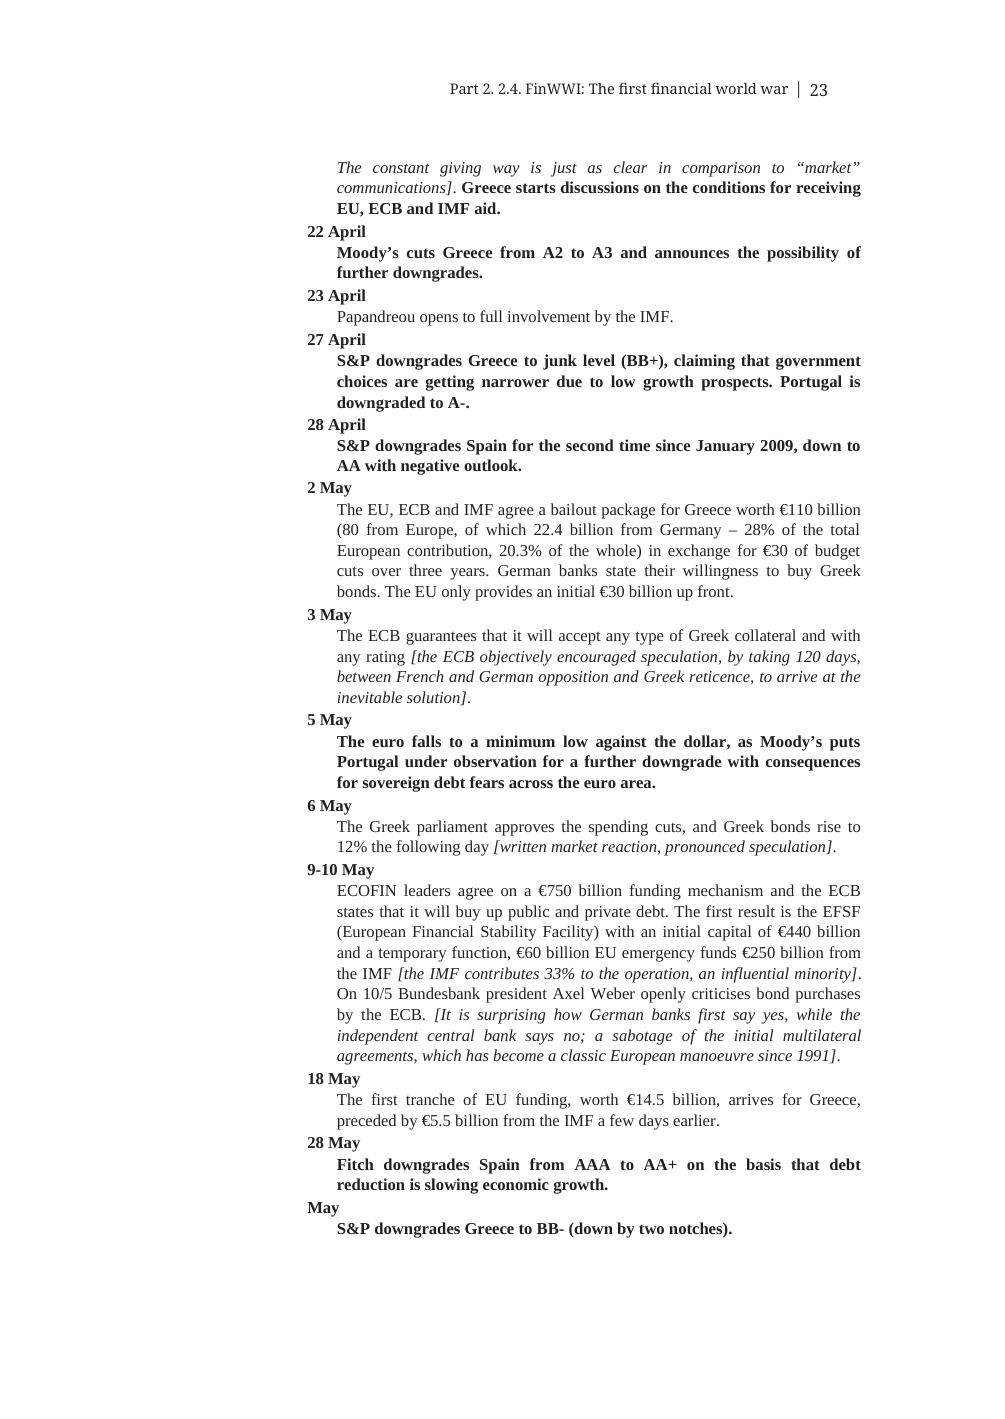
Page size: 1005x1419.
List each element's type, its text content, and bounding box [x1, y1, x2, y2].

text 28 May [307, 1133, 871, 1152]
text The Greek parliament approves the spending cuts, and Greek bonds rise to 12% the following day [written market reaction, pronounced speculation]. [337, 817, 861, 856]
text 22 April [307, 221, 871, 241]
text Moody’s cuts Greece from A2 to A3 and announces the possibility of further downgrades. [337, 243, 861, 282]
text Papandreou opens to full involvement by the IMF. [337, 307, 754, 326]
text 5 May [307, 710, 871, 729]
text 3 May [307, 604, 871, 624]
text S&P downgrades Spain for the second time since January 2009, down to AA with negative outlook. [337, 436, 861, 474]
text 28 April [307, 415, 871, 434]
text 23 April [307, 286, 871, 305]
text The first tranche of EU funding, worth €14.5 billion, arrives for Greece, preceded by €5.5 billion from the IMF a few days earlier. [337, 1090, 861, 1130]
text S&P downgrades Greece to junk level (BB+), claiming that government choices are getting narrower due to low growth prospects. Portugal is downgraded to A-. [337, 351, 861, 412]
text 9-10 May [307, 860, 871, 879]
text The constant giving way is just as clear in comparison to “market” communications]. Greece starts discussions on the conditions for receiving EU, ECB and IMF aid. [337, 158, 861, 218]
text The ECB guarantees that it will accept any type of Greek collateral and with any rating [the ECB objectively encouraged speculation, by taking 120 days, between French and German opposition and Greek reticence, to arrive at the inevitable solution]. [337, 626, 861, 707]
text ECOFIN leaders agree on a €750 billion funding mechanism and the ECB states that it will buy up public and private debt. The first result is the EFSF (European Financial Stability Facility) with an initial capital of €440 billion and a temporary function, €60 billion EU emergency funds €250 billion from the IMF [the IMF contributes 33% to the operation, an influential minority]. On 10/5 Bundesbank president Axel Weber openly criticises bond purchases by the ECB. [It is surprising how German banks first say yes, while the independent central bank says no; a sabotage of the initial multilateral agreements, which has become a classic European manoeuvre since 1991]. [337, 881, 862, 1065]
text May [307, 1198, 871, 1217]
text 6 May [307, 795, 871, 814]
text 18 May [307, 1069, 871, 1088]
text 27 April [307, 330, 871, 349]
text The EU, ECB and IMF agree a bailout package for Greece worth €110 billion (80 from Europe, of which 22.4 billion from Germany – 28% of the total European contribution, 20.3% of the whole) in exchange for €30 of budget cuts over three years. German banks state their willingness to buy Greek bonds. The EU only provides an initial €30 billion up front. [337, 499, 861, 601]
text 2 May [307, 478, 871, 497]
text The euro falls to a minimum low against the dollar, as Moody’s puts Portugal under observation for a further downgrade with consequences for sovereign debt fears across the euro area. [337, 731, 861, 792]
text Fitch downgrades Spain from AAA to AA+ on the basis that debt reduction is slowing economic growth. [337, 1154, 861, 1194]
text S&P downgrades Greece to BB- (down by two notches). [337, 1219, 863, 1238]
